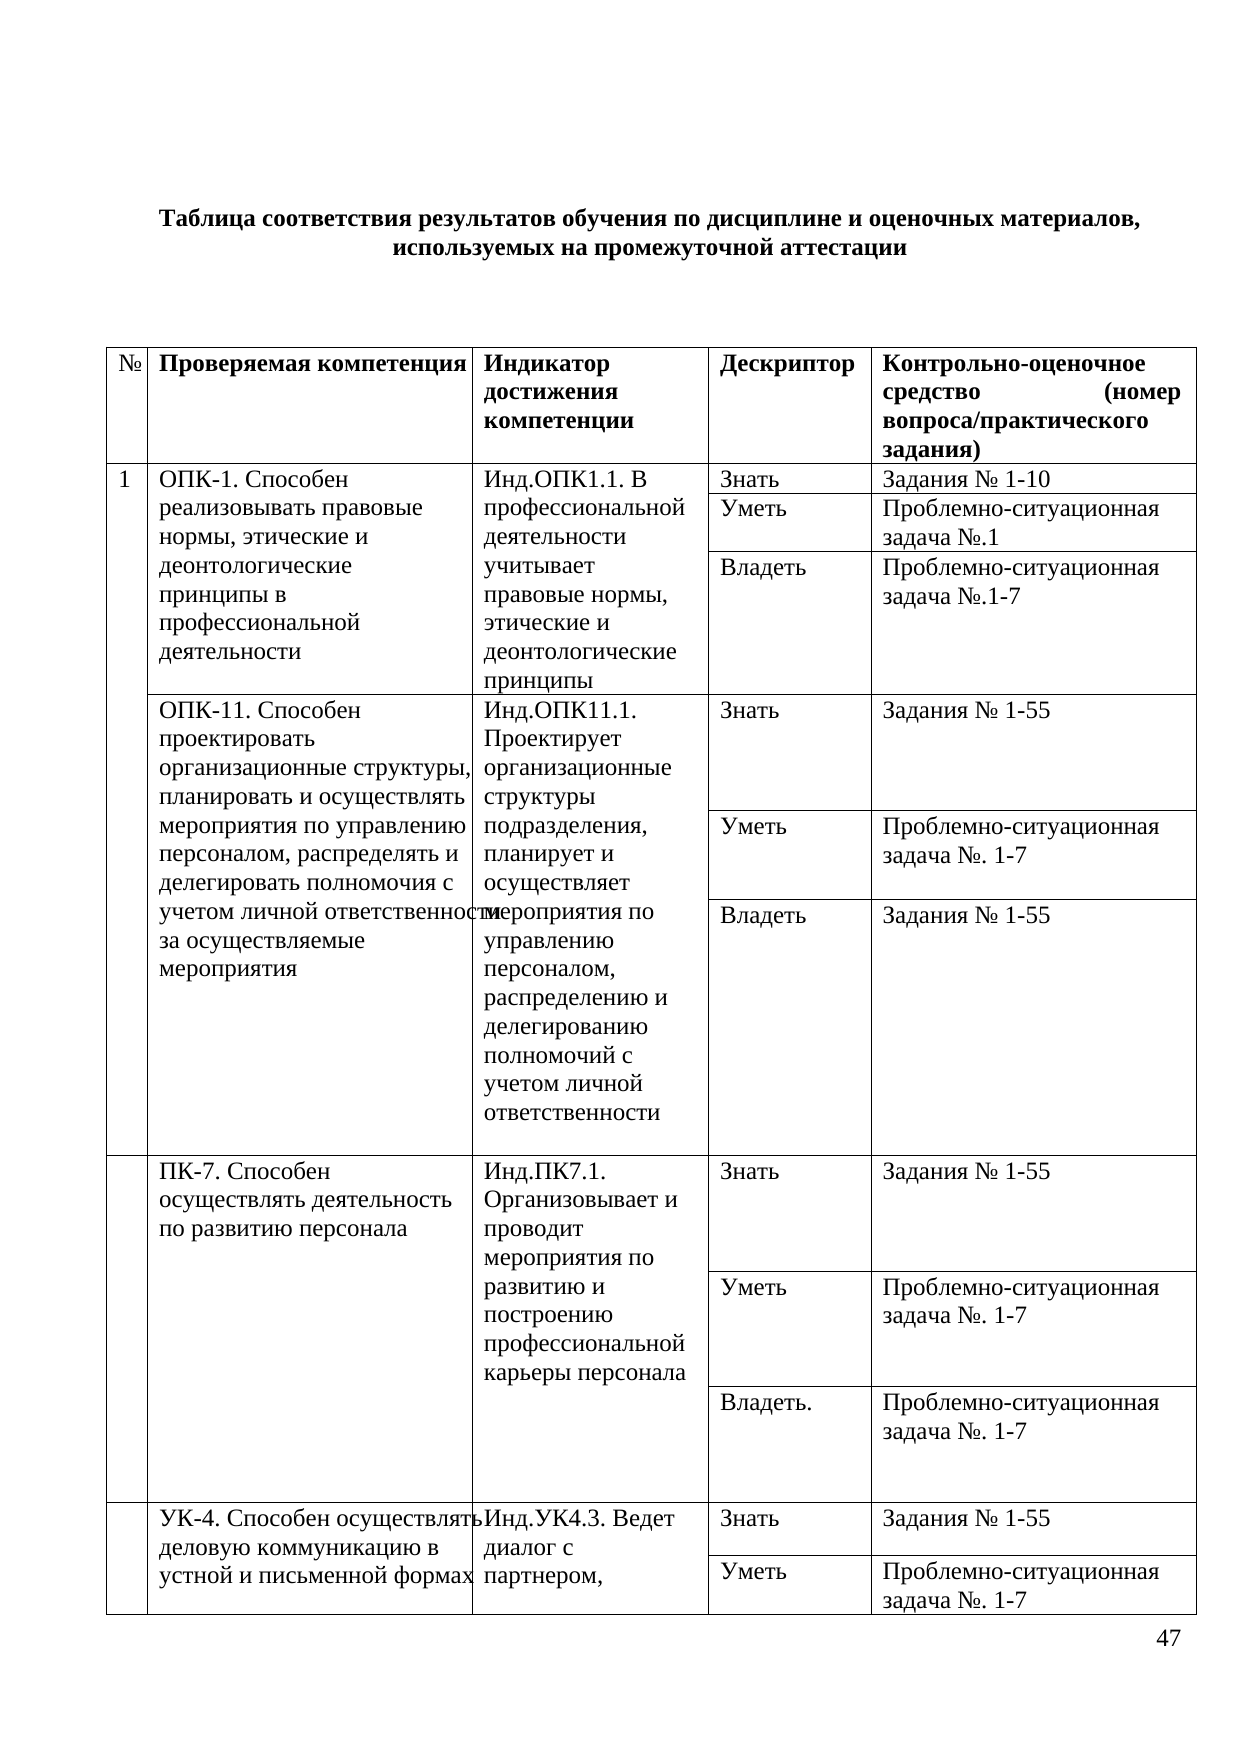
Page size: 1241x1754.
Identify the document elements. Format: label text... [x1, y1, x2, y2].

table_cell Уметь [709, 1272, 871, 1386]
table_cell Знать [709, 1156, 871, 1271]
table_cell [107, 1156, 147, 1502]
table_cell Инд.ОПК1.1. В профессиональной деятельности учитывает правовые нормы, этические и деонтологические принципы [473, 464, 708, 694]
table_cell Инд.УК4.3. Ведет диалог с партнером, высказывает и обосновывает свое мнение (суждения) и запрашивает мнение партнера [473, 1503, 708, 1614]
table_cell Проблемно-ситуационная задача №. 1-7 [872, 811, 1196, 899]
table_cell Владеть [709, 900, 871, 1155]
table_cell Задания № 1-55 [872, 695, 1196, 810]
table_cell Инд.ОПК11.1. Проектирует организационные структуры подразделения, планирует и осуществляет мероприятия по управлению персоналом, распределению и делегированию полномочий с учетом личной ответственности [473, 695, 708, 1155]
table_header Проверяемая компетенция [148, 348, 472, 463]
table_cell Проблемно-ситуационная задача №.1-7 [872, 552, 1196, 694]
table_cell ПК-7. Способен осуществлять деятельность по развитию персонала [148, 1156, 472, 1502]
table_cell Уметь [709, 1556, 871, 1614]
table_header Дескриптор [709, 348, 871, 463]
table_cell Владеть. [709, 1387, 871, 1502]
table_cell ОПК-1. Способен реализовывать правовые нормы, этические и деонтологические принципы в профессиональной деятельности [148, 464, 472, 694]
table_cell 1 [107, 464, 147, 1155]
table_cell Инд.ПК7.1. Организовывает и проводит мероприятия по развитию и построению профессиональной карьеры персонала [473, 1156, 708, 1502]
table_cell Владеть [709, 552, 871, 694]
table_cell Проблемно-ситуационная задача №. 1-7 [872, 1272, 1196, 1386]
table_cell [872, 1556, 1196, 1614]
table_cell Проблемно-ситуационная задача №. 1-7 [872, 1387, 1196, 1502]
text Таблица соответствия результатов обучения по дисциплине и оценочных материалов, используемых на промежуточной аттестации [118, 203, 1181, 260]
table_cell Задания № 1-55 [872, 1156, 1196, 1271]
table_header № [107, 348, 147, 463]
table_cell УК-4. Способен осуществлять деловую коммуникацию в устной и письменной формах на государственном языке Российской Федерации и иностранном(ых) языке(ах) [148, 1503, 472, 1614]
table_cell ОПК-11. Способен проектировать организационные структуры, планировать и осуществлять мероприятия по управлению персоналом, распределять и делегировать полномочия с учетом личной ответственности за осуществляемые мероприятия [148, 695, 472, 1155]
table_header Контрольно-оценочное средство (номер вопроса/практического задания) [872, 348, 1196, 463]
table_cell Проблемно-ситуационная задача №.1 [872, 494, 1196, 551]
table_cell Задания № 1-10 [872, 464, 1196, 492]
table_cell Уметь [709, 494, 871, 551]
table_header Индикатор достижения компетенции [473, 348, 708, 463]
table_cell Знать [709, 1503, 871, 1555]
table_cell [107, 1503, 147, 1614]
table_cell Знать [709, 695, 871, 810]
table_cell Задания № 1-55 [872, 1503, 1196, 1555]
table_cell Уметь [709, 811, 871, 899]
table_cell Задания № 1-55 [872, 900, 1196, 1155]
table_cell Знать [709, 464, 871, 492]
